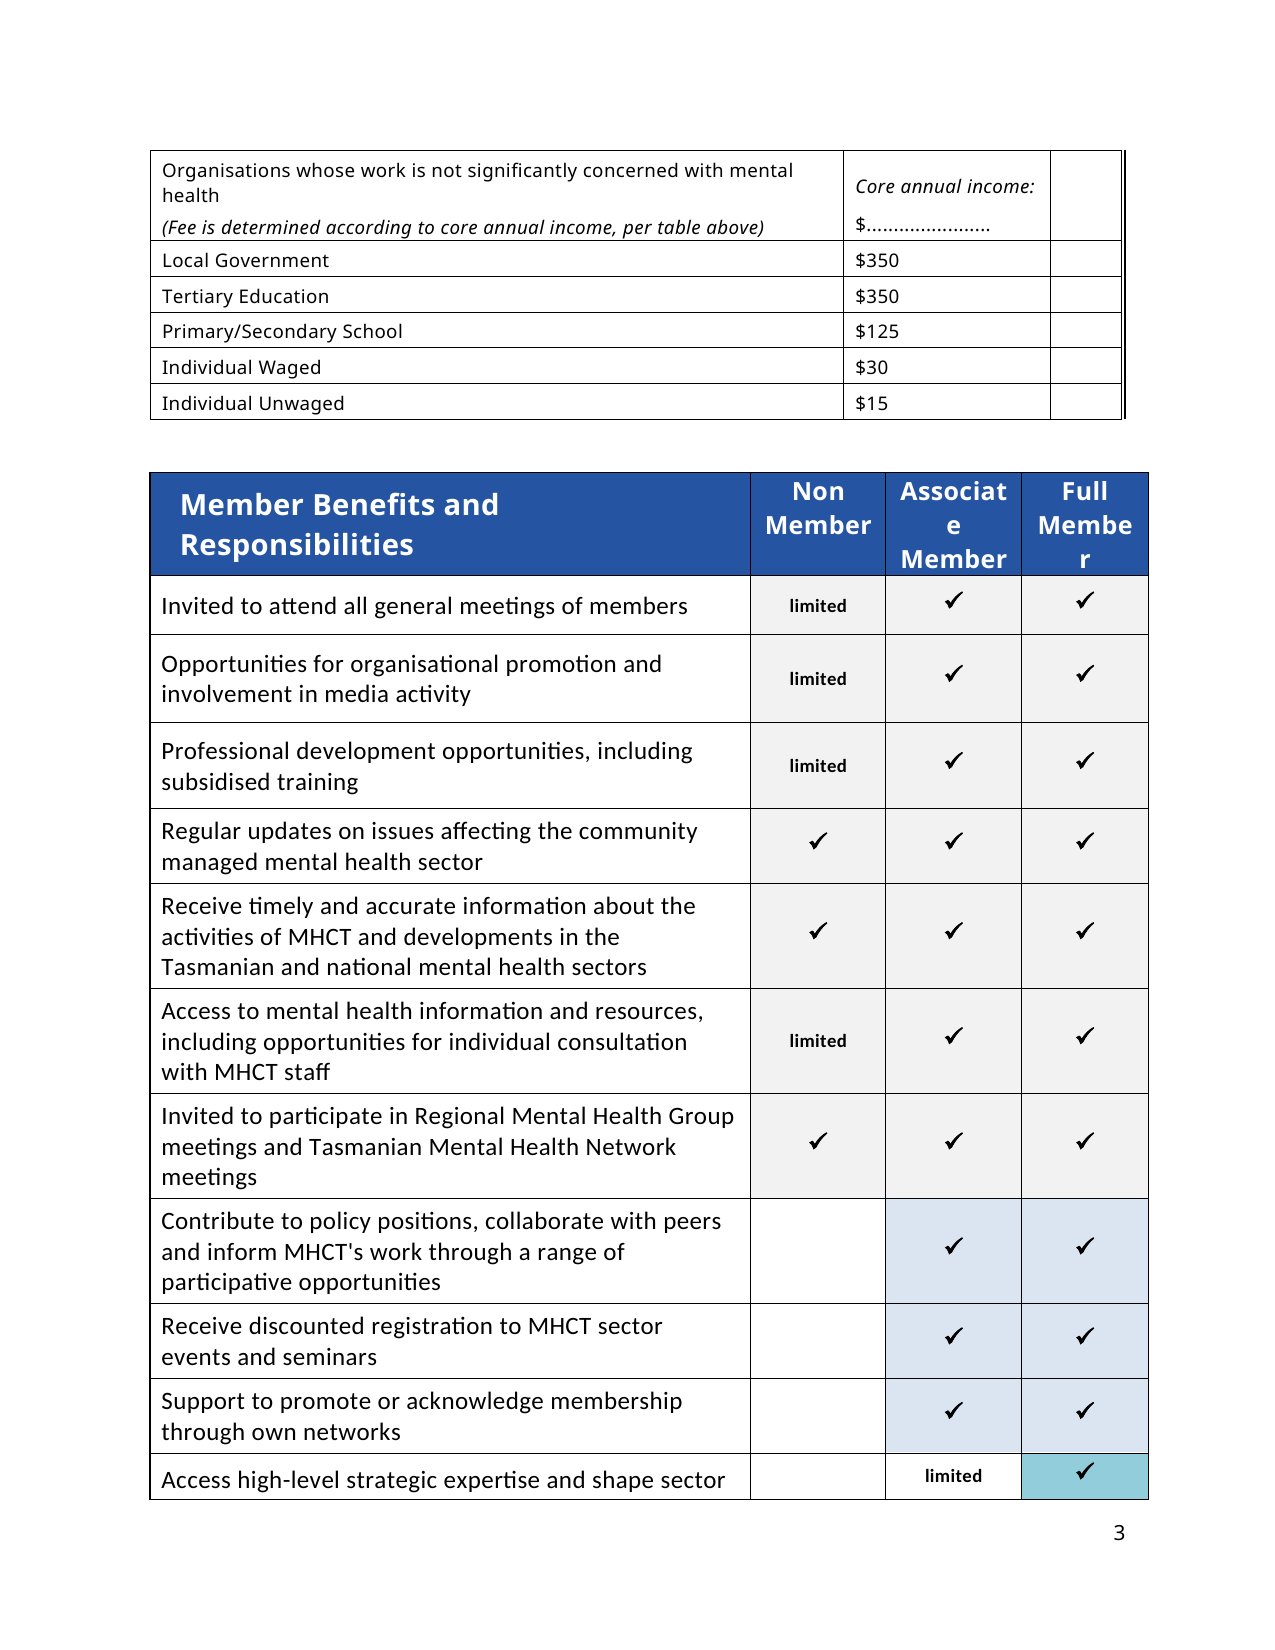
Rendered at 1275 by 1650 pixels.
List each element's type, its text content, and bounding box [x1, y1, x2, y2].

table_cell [151, 1454, 750, 1499]
table_cell [1022, 1094, 1148, 1198]
table_cell [751, 1199, 885, 1303]
table_cell [886, 809, 1021, 883]
table_cell Regular updates on issues affecting the community managed mental health sector [151, 809, 750, 883]
table_cell Invited to participate in Regional Mental Health Group meetings and Tasmanian Mental Health Network meetings [151, 1094, 750, 1198]
table_cell [886, 1199, 1021, 1303]
table_cell limited [751, 576, 885, 634]
table_cell [1022, 576, 1148, 634]
table_cell Support to promote or acknowledge membership through own networks [151, 1379, 750, 1452]
table_cell Receive discounted registration to MHCT sector events and seminars [151, 1304, 750, 1378]
table_cell [886, 1304, 1021, 1378]
table_cell limited [886, 1454, 1021, 1499]
table_cell [886, 1094, 1021, 1198]
table_cell [886, 635, 1021, 722]
table_cell [751, 809, 885, 883]
table_cell [886, 989, 1021, 1093]
table_cell limited [751, 723, 885, 808]
table_cell [1022, 1454, 1148, 1499]
table_cell [886, 723, 1021, 808]
table_header Non Member [751, 473, 885, 575]
table_cell limited [751, 989, 885, 1093]
table_cell Contribute to policy positions, collaborate with peers and inform MHCT's work through a range of participative opportunities [151, 1199, 750, 1303]
table_cell [1022, 1379, 1148, 1452]
table_cell [751, 884, 885, 988]
table_header Member Benefits and Responsibilities [151, 473, 750, 575]
table_cell limited [751, 635, 885, 722]
table_cell Professional development opportunities, including subsidised training [151, 723, 750, 808]
table_cell Receive timely and accurate information about the activities of MHCT and developments in the Tasmanian and national mental health sectors [151, 884, 750, 988]
table_cell [1022, 884, 1148, 988]
table_cell [751, 1379, 885, 1452]
table_cell Invited to attend all general meetings of members [151, 576, 750, 634]
table_cell [886, 884, 1021, 988]
table_cell [886, 1379, 1021, 1452]
table_cell [1022, 989, 1148, 1093]
table_cell [1022, 809, 1148, 883]
table_cell [886, 576, 1021, 634]
table_cell [751, 1304, 885, 1378]
table_cell [1022, 1199, 1148, 1303]
table_cell [751, 1094, 885, 1198]
table_header Associate Member [886, 473, 1021, 575]
table_cell [1022, 635, 1148, 722]
table_header Full Member [1022, 473, 1148, 575]
table_cell [751, 1454, 885, 1499]
table_cell Opportunities for organisational promotion and involvement in media activity [151, 635, 750, 722]
table_cell [1022, 723, 1148, 808]
table_cell Access to mental health information and resources, including opportunities for individual consultation with MHCT staff [151, 989, 750, 1093]
table_cell [1022, 1304, 1148, 1378]
